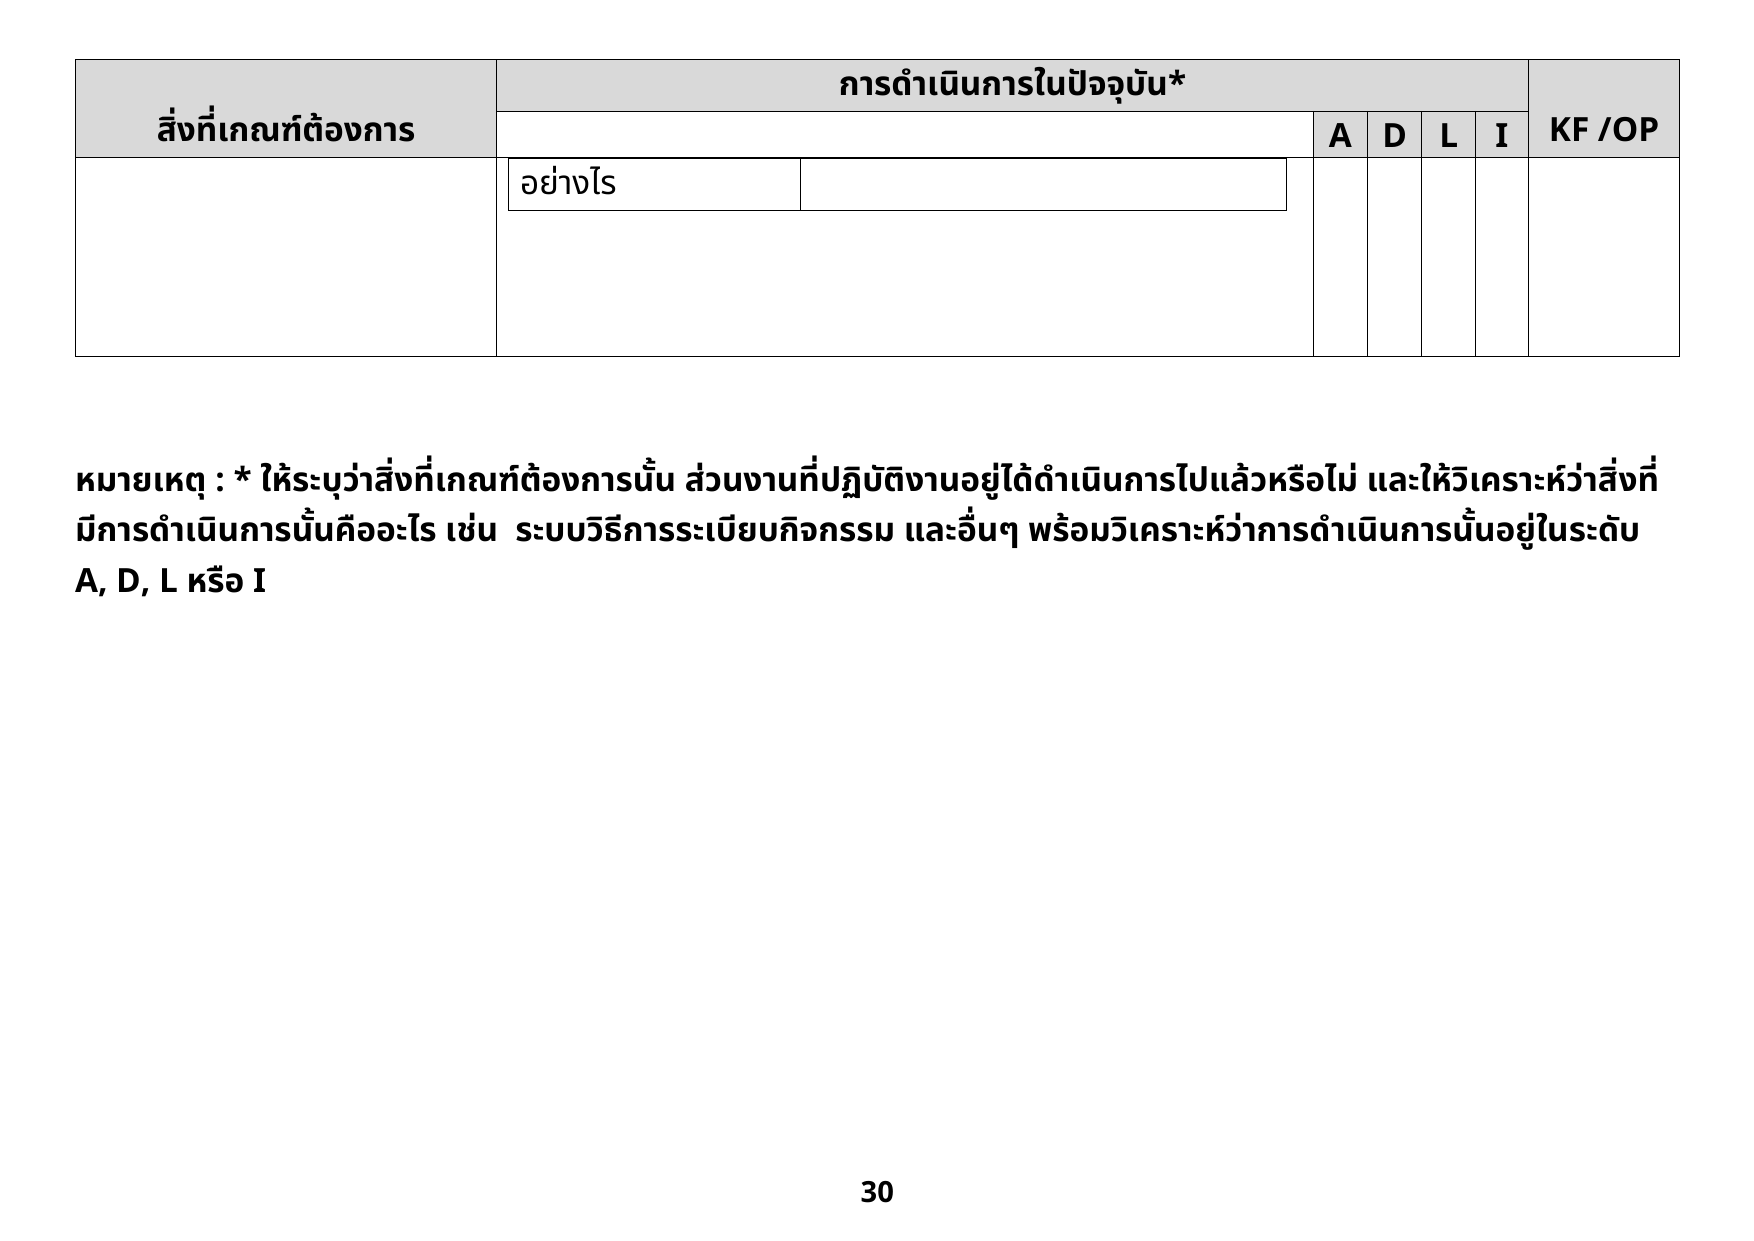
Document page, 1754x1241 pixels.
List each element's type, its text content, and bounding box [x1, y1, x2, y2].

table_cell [76, 158, 496, 356]
table_cell [1368, 158, 1421, 356]
table_cell [1314, 158, 1367, 356]
table_cell [497, 112, 1313, 157]
table_header KF /OP Linkage [1529, 60, 1679, 157]
table_cell [1529, 158, 1679, 356]
text หมายเหตุ : * ให้ระบุว่าสิ่งที่เกณฑ์ต้องการนั้น ส่วนงานที่ปฏิบัติงานอยู่ได้ดำเนินการไปแล้วหรือไม่ และให้วิเคราะห์ว่าสิ่งที่มีการดำเนินการนั้นคืออะไร เช่น ระบบวิธีการระเบียบกิจกรรม และอื่นๆ พร้อมวิเคราะห์ว่าการดำเนินการนั้นอยู่ในระดับ A, D, L หรือ I [75, 455, 1679, 607]
table_header สิ่งที่เกณฑ์ต้องการ [76, 60, 496, 157]
table_cell D [1368, 112, 1421, 157]
table_cell I [1476, 112, 1528, 157]
table_cell [1476, 158, 1528, 356]
table_cell A [1314, 112, 1367, 157]
table_header การดำเนินการในปัจจุบัน* [497, 60, 1528, 111]
table_cell [1422, 158, 1475, 356]
table_cell [497, 158, 1313, 356]
table_cell L [1422, 112, 1475, 157]
